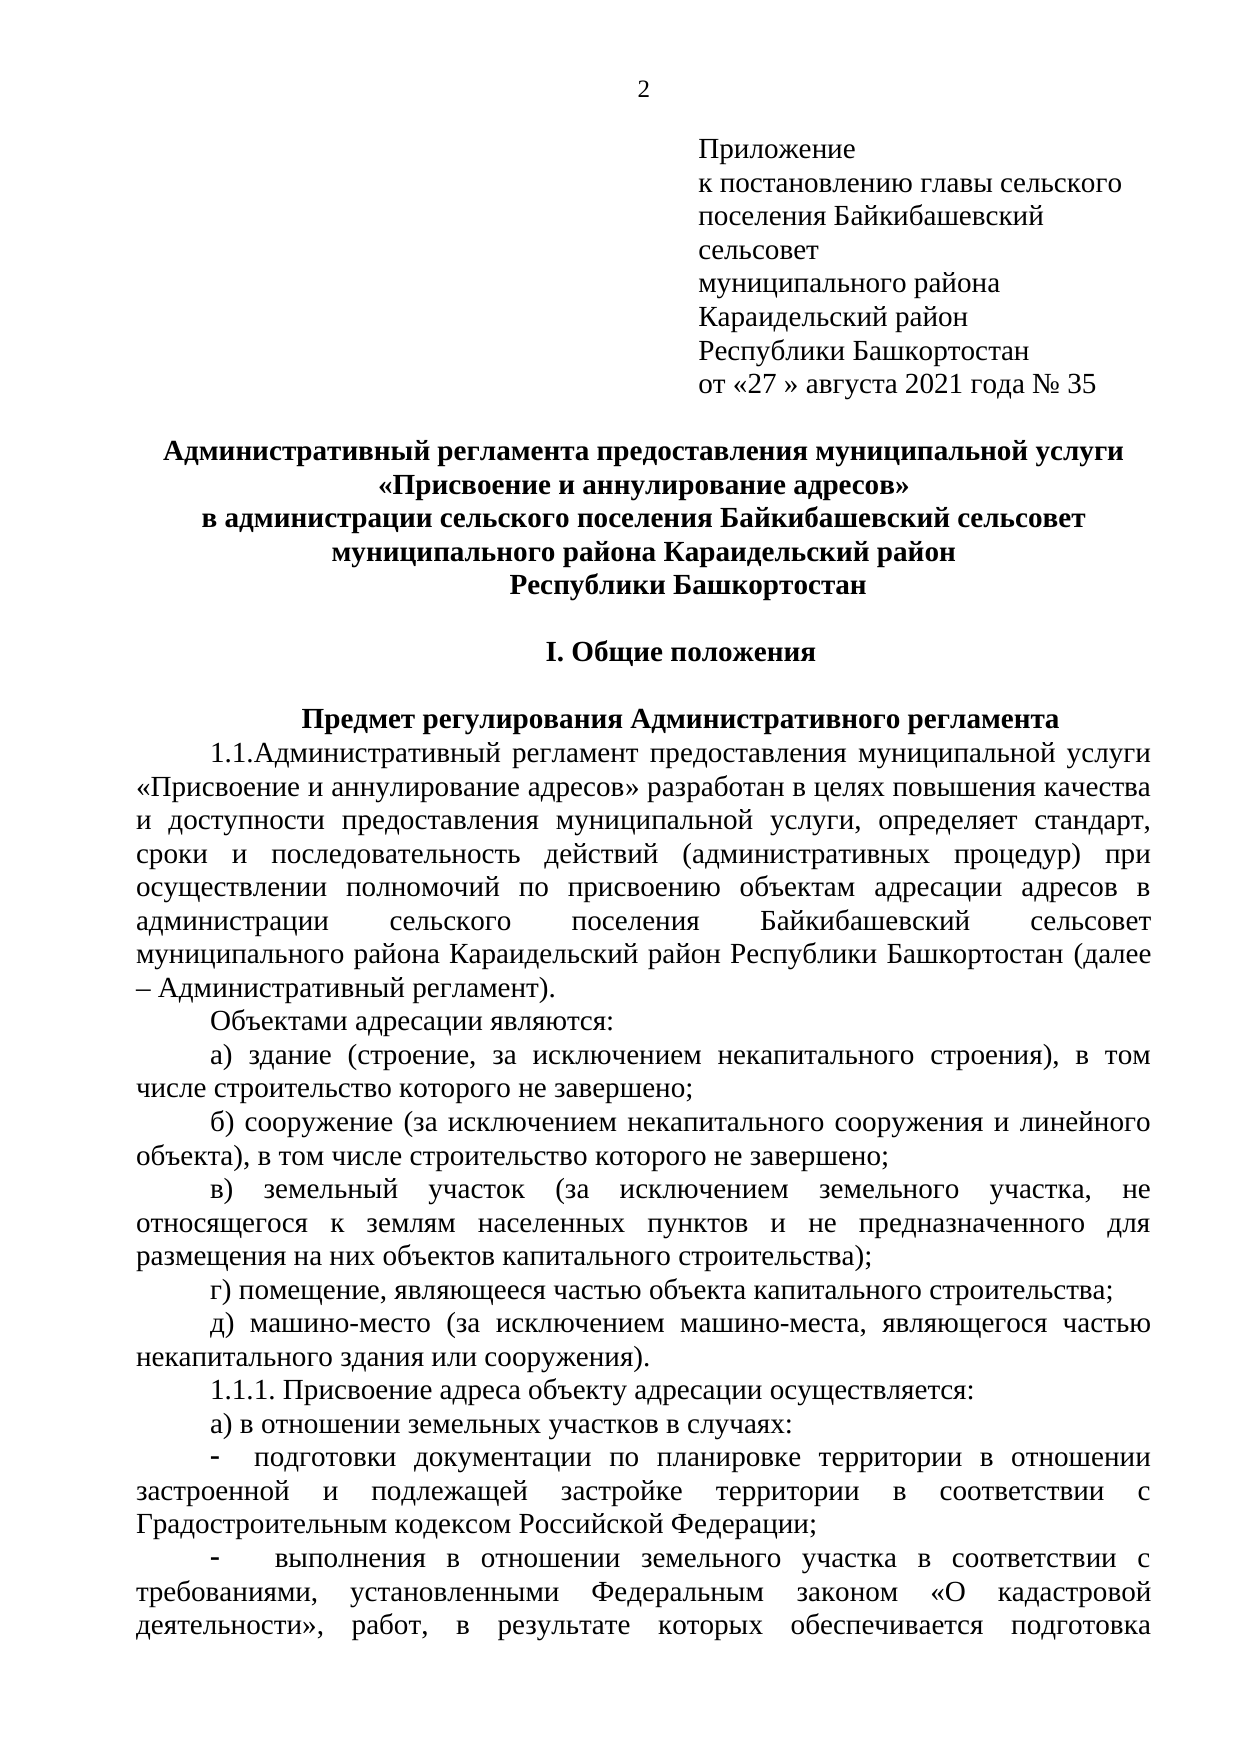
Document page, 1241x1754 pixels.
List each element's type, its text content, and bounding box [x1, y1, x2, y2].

text к постановлению главы сельского [698, 165, 1152, 198]
text Объектами адресации являются: [136, 1003, 1152, 1037]
text поселения Байкибашевский сельсовет [698, 198, 1152, 266]
text Административный регламента предоставления муниципальной услуги «Присвоение и аннулирование адресов» [136, 433, 1152, 500]
text I. Общие положения [136, 634, 1152, 668]
text г) помещение, являющееся частью объекта капитального строительства; [136, 1272, 1152, 1305]
text Предмет регулирования Административного регламента [136, 702, 1152, 735]
text муниципального района [698, 266, 1152, 299]
text а) в отношении земельных участков в случаях: [136, 1406, 1152, 1439]
text 1.1.Административный регламент предоставления муниципальной услуги «Присвоение и аннулирование адресов» разработан в целях повышения качества и доступности предоставления муниципальной услуги, определяет стандарт, сроки и последовательность действий (административных процедур) при осуществлении полномочий по присвоению объектам адресации адресов в администрации сельского поселения Байкибашевский сельсовет муниципального района Караидельский район Республики Башкортостан (далее – Административный регламент). [136, 735, 1152, 1003]
list подготовки документации по планировке территории в отношении застроенной и подлежащей застройке территории в соответствии с Градостроительным кодексом Российской Федерации; [136, 1439, 1152, 1540]
text б) сооружение (за исключением некапитального сооружения и линейного объекта), в том числе строительство которого не завершено; [136, 1104, 1152, 1171]
text д) машино-место (за исключением машино-места, являющегося частью некапитального здания или сооружения). [136, 1305, 1152, 1372]
text в) земельный участок (за исключением земельного участка, не относящегося к землям населенных пунктов и не предназначенного для размещения на них объектов капитального строительства); [136, 1171, 1152, 1272]
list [136, 1540, 1152, 1641]
text 1.1.1. Присвоение адреса объекту адресации осуществляется: [136, 1372, 1152, 1406]
text Караидельский район [698, 299, 1152, 333]
text Приложение [698, 131, 1152, 165]
text Республики Башкортостан [136, 567, 1152, 601]
text а) здание (строение, за исключением некапитального строения), в том числе строительство которого не завершено; [136, 1037, 1152, 1104]
text в администрации сельского поселения Байкибашевский сельсовет муниципального района Караидельский район [136, 500, 1152, 567]
text от «27 » августа 2021 года № 35 [698, 366, 1152, 400]
text Республики Башкортостан [698, 333, 1152, 366]
